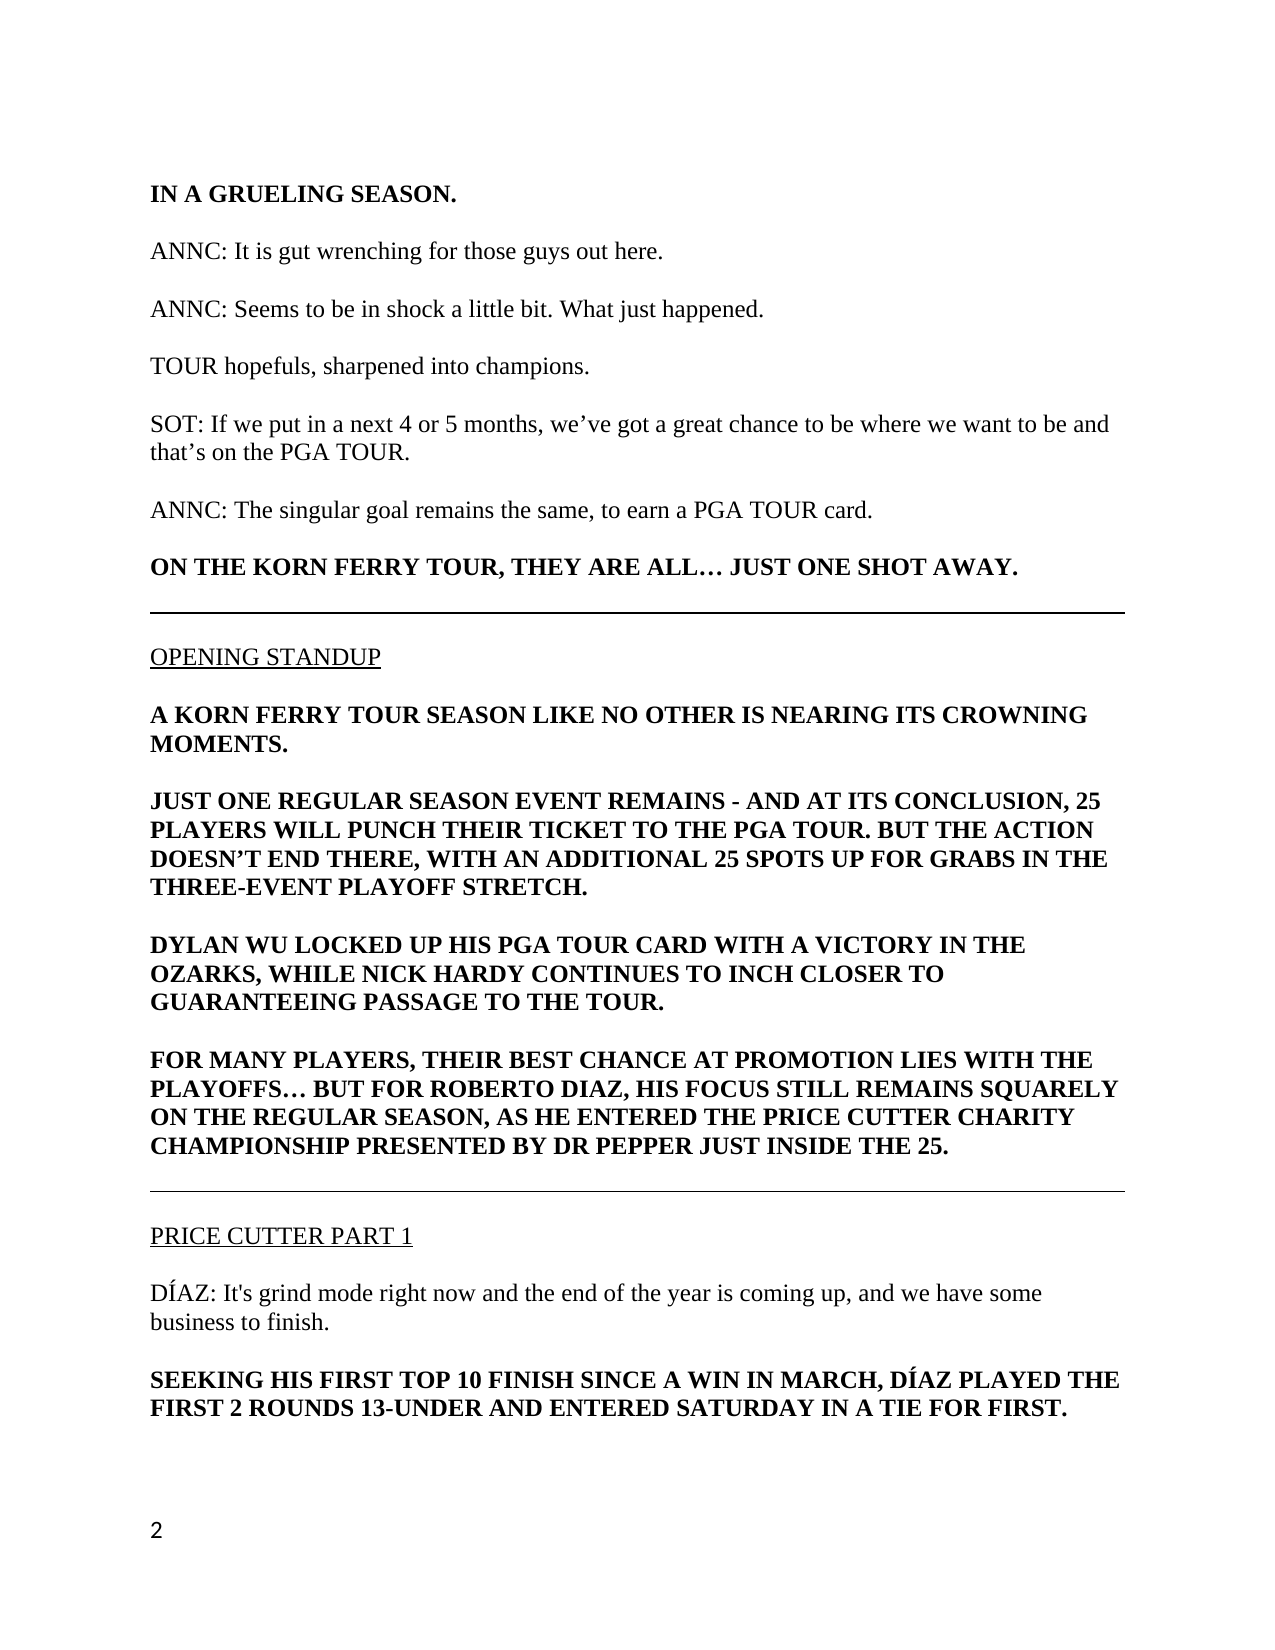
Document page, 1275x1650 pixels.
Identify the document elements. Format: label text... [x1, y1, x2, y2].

text IN A GRUELING SEASON. [150, 179, 1125, 207]
text SEEKING HIS FIRST TOP 10 FINISH SINCE A WIN IN MARCH, DÍAZ PLAYED THE FIRST 2 ROUNDS 13-UNDER AND ENTERED SATURDAY IN A TIE FOR FIRST. [150, 1365, 1125, 1422]
text A KORN FERRY TOUR SEASON LIKE NO OTHER IS NEARING ITS CROWNING MOMENTS. [150, 700, 1125, 757]
text FOR MANY PLAYERS, THEIR BEST CHANCE AT PROMOTION LIES WITH THE PLAYOFFS… BUT FOR ROBERTO DIAZ, HIS FOCUS STILL REMAINS SQUARELY ON THE REGULAR SEASON, AS HE ENTERED THE PRICE CUTTER CHARITY CHAMPIONSHIP PRESENTED BY DR PEPPER JUST INSIDE THE 25. [150, 1045, 1125, 1160]
text ANNC: The singular goal remains the same, to earn a PGA TOUR card. [150, 495, 1125, 524]
text SOT: If we put in a next 4 or 5 months, we’ve got a great chance to be where we want to be and that’s on the PGA TOUR. [150, 409, 1125, 466]
text OPENING STANDUP [150, 642, 1125, 671]
text ANNC: It is gut wrenching for those guys out here. [150, 236, 1125, 265]
text DÍAZ: It's grind mode right now and the end of the year is coming up, and we have some business to finish. [150, 1278, 1125, 1336]
text ANNC: Seems to be in shock a little bit. What just happened. [150, 294, 1125, 322]
text DYLAN WU LOCKED UP HIS PGA TOUR CARD WITH A VICTORY IN THE OZARKS, WHILE NICK HARDY CONTINUES TO INCH CLOSER TO GUARANTEEING PASSAGE TO THE TOUR. [150, 930, 1125, 1016]
text PRICE CUTTER PART 1 [150, 1221, 1125, 1250]
text JUST ONE REGULAR SEASON EVENT REMAINS - AND AT ITS CONCLUSION, 25 PLAYERS WILL PUNCH THEIR TICKET TO THE PGA TOUR. BUT THE ACTION DOESN’T END THERE, WITH AN ADDITIONAL 25 SPOTS UP FOR GRABS IN THE THREE-EVENT PLAYOFF STRETCH. [150, 786, 1125, 901]
text ON THE KORN FERRY TOUR, THEY ARE ALL… JUST ONE SHOT AWAY. [150, 552, 1125, 581]
text TOUR hopefuls, sharpened into champions. [150, 351, 1125, 380]
